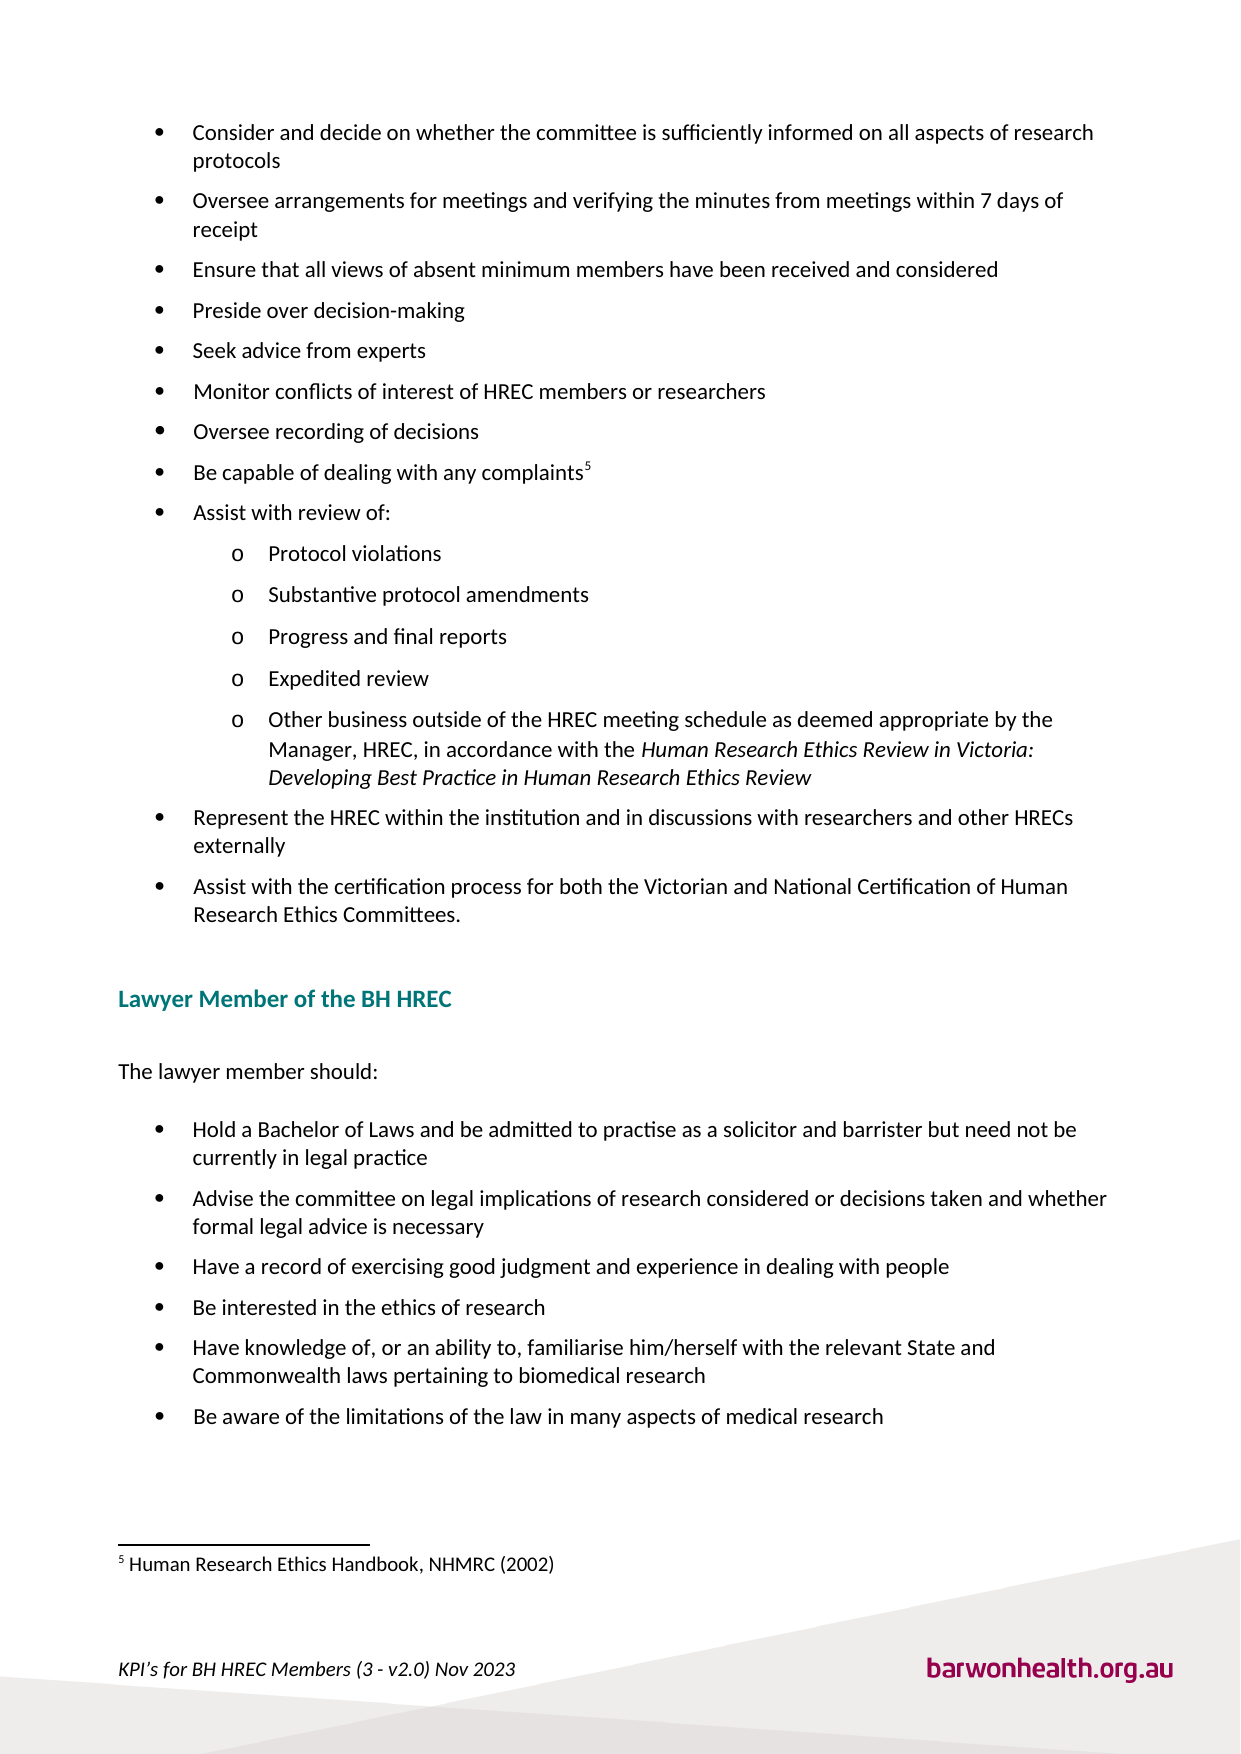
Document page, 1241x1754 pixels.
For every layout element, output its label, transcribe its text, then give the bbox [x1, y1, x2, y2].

list Oversee recording of decisions [156, 417, 1123, 445]
list Consider and decide on whether the committee is sufficiently informed on all aspects of research protocols [155, 118, 1123, 174]
list Assist with the certification process for both the Victorian and National Certification of Human Research Ethics Committees. [156, 872, 1123, 928]
list Substantive protocol amendments [231, 581, 1123, 610]
list Seek advice from experts [155, 336, 1123, 364]
text Lawyer Member of the BH HREC [118, 983, 1123, 1014]
list Other business outside of the HREC meeting schedule as deemed appropriate by the Manager, HREC, in accordance with the Human Research Ethics Review in Victoria: Developing Best Practice in Human Research Ethics Review [231, 706, 1123, 791]
list Be aware of the limitations of the law in many aspects of medical research [156, 1402, 1123, 1430]
list Represent the HREC within the institution and in discussions with researchers and other HRECs externally [156, 803, 1123, 859]
list Protocol violations [231, 539, 1123, 568]
list Have knowledge of, or an ability to, familiarise him/herself with the relevant State and Commonwealth laws pertaining to biomedical research [155, 1333, 1123, 1389]
list Assist with review of: [156, 498, 1123, 526]
list Advise the committee on legal implications of research considered or decisions taken and whether formal legal advice is necessary [155, 1184, 1123, 1240]
list Have a record of exercising good judgment and experience in dealing with people [155, 1252, 1123, 1281]
list Monitor conflicts of interest of HREC members or researchers [156, 377, 1123, 405]
text The lawyer member should: [118, 1057, 1123, 1085]
list Be capable of dealing with any complaints [156, 458, 1123, 486]
list Hold a Bachelor of Laws and be admitted to practise as a solicitor and barrister but need not be currently in legal practice [155, 1115, 1123, 1171]
list Expedited review [231, 664, 1123, 693]
list Oversee arrangements for meetings and verifying the minutes from meetings within 7 days of receipt [155, 187, 1123, 243]
list Progress and final reports [231, 622, 1123, 651]
list Ensure that all views of absent minimum members have been received and considered [155, 255, 1123, 283]
list Preside over decision-making [155, 296, 1123, 324]
list Be interested in the ethics of research [155, 1293, 1123, 1321]
picture [0, 1530, 1241, 1754]
